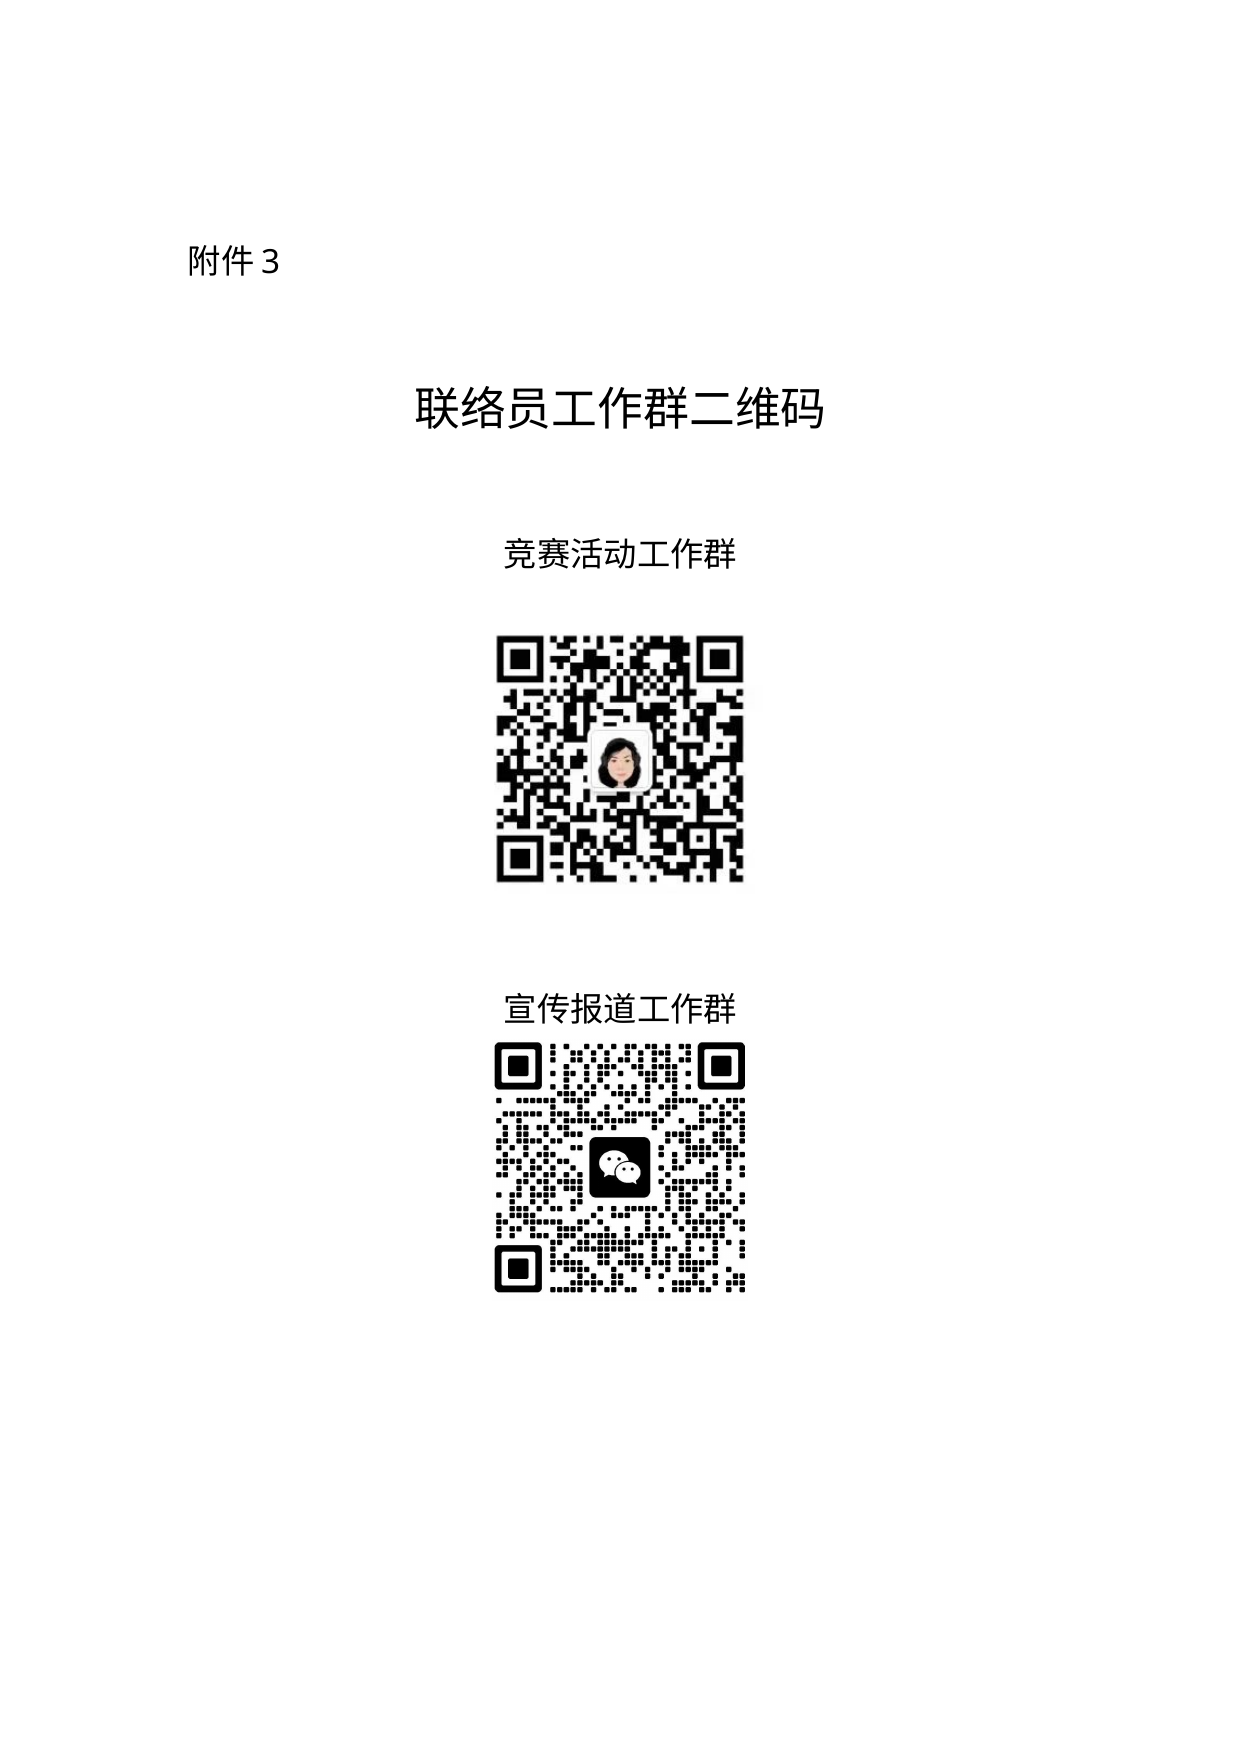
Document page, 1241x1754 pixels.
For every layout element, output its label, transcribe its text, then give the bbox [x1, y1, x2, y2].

text 宣传报道工作群 [187, 974, 1053, 1039]
text 竞赛活动工作群 [187, 519, 1053, 584]
text 联络员工作群二维码 [187, 357, 1053, 454]
text 附件3 [187, 227, 1053, 292]
picture [491, 1039, 749, 1301]
picture [477, 617, 763, 902]
